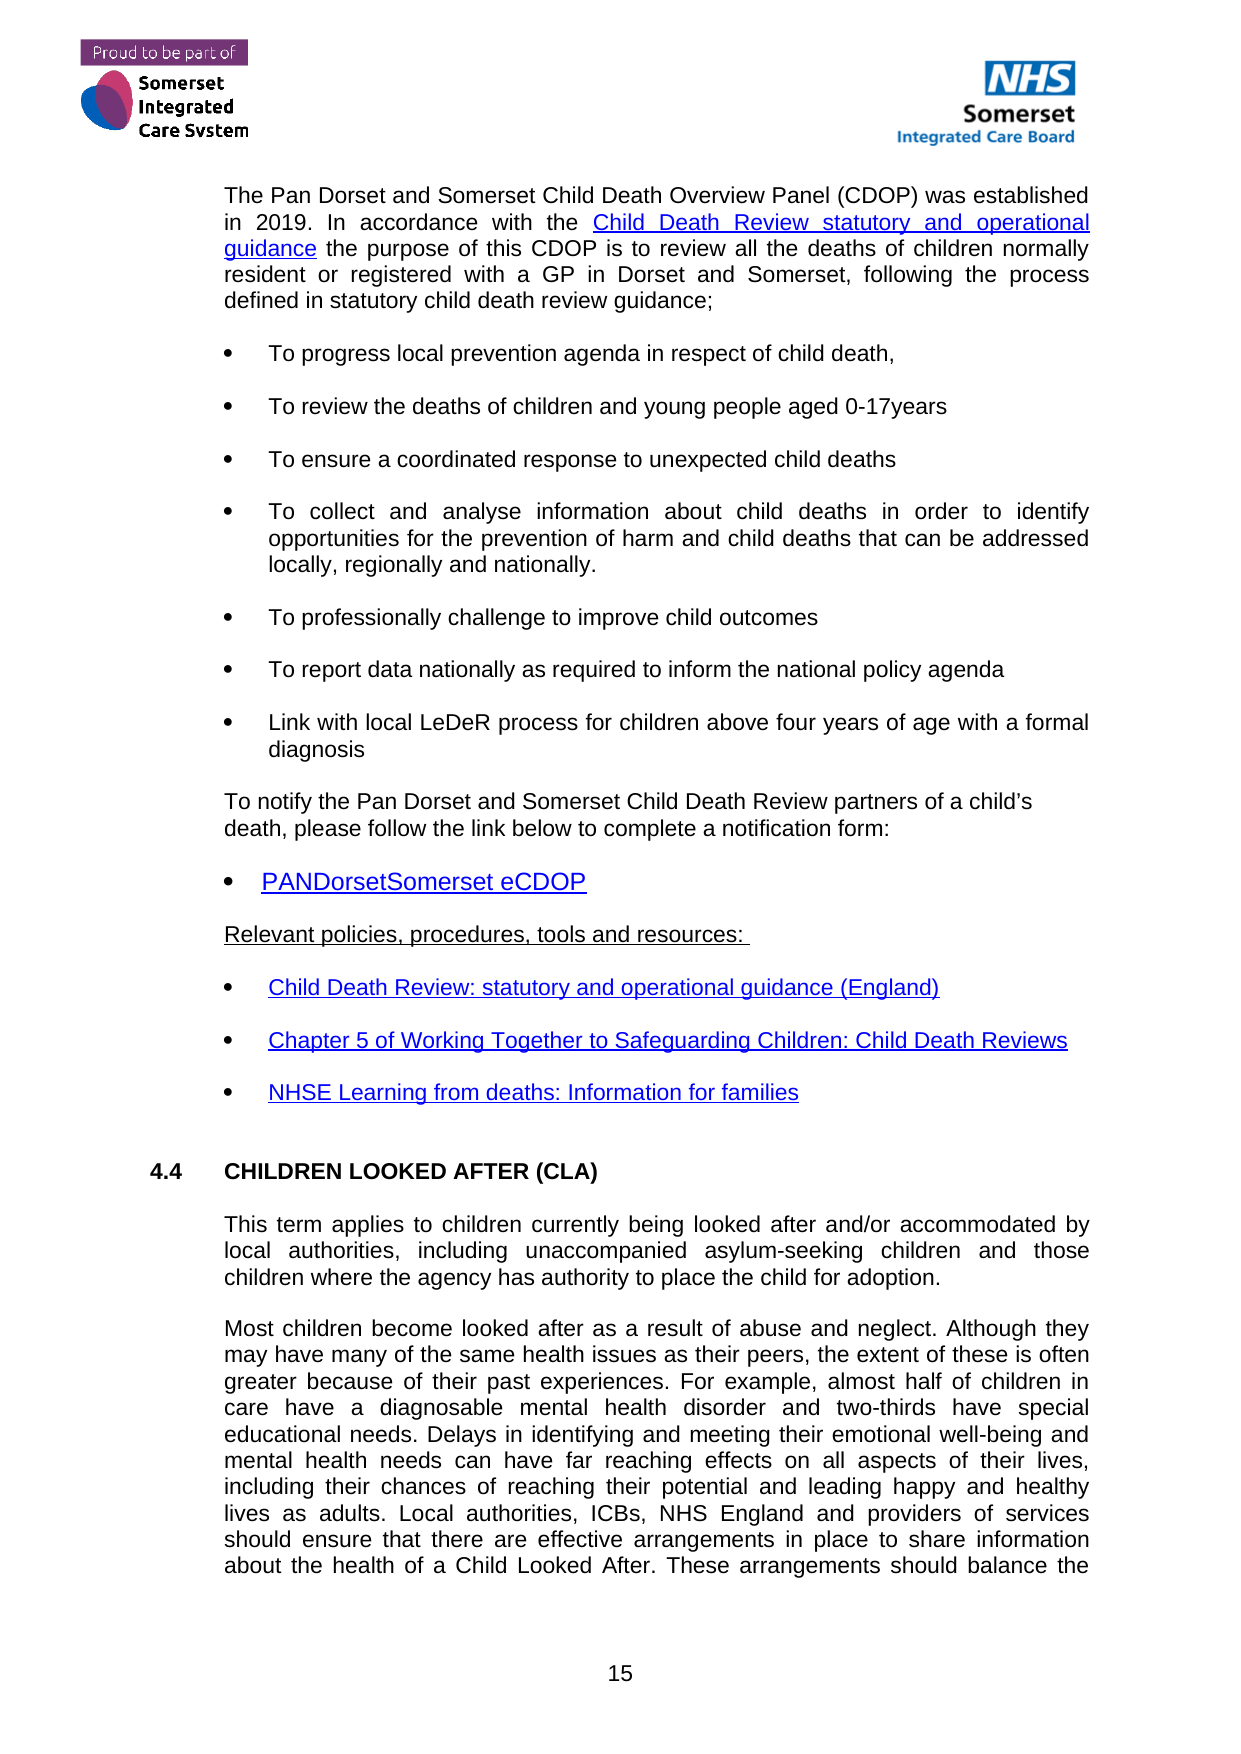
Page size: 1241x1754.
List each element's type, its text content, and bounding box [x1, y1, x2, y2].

list NHSE Learning from deaths: Information for families [224, 1079, 1090, 1106]
list Chapter 5 of Working Together to Safeguarding Children: Child Death Reviews [224, 1027, 1090, 1053]
text To notify the Pan Dorset and Somerset Child Death Review partners of a child’s death, please follow the link below to complete a notification form: [224, 788, 1090, 841]
picture [79, 39, 248, 136]
list To professionally challenge to improve child outcomes [224, 604, 1090, 630]
list Link with local LeDeR process for children above four years of age with a formal diagnosis [224, 709, 1090, 762]
list To ensure a coordinated response to unexpected child deaths [224, 446, 1090, 472]
text This term applies to children currently being looked after and/or accommodated by local authorities, including unaccompanied asylum-seeking children and those children where the agency has authority to place the child for adoption. [224, 1211, 1090, 1290]
list To review the deaths of children and young people aged 0-17years [224, 393, 1090, 419]
list To progress local prevention agenda in respect of child death, [224, 340, 1090, 367]
list PANDorsetSomerset eCDOP [224, 867, 1090, 896]
picture [734, 46, 1091, 156]
text The Pan Dorset and Somerset Child Death Overview Panel (CDOP) was established in 2019. In accordance with the Child Death Review statutory and operational guidance the purpose of this CDOP is to review all the deaths of children normally resident or registered with a GP in Dorset and Somerset, following the process defined in statutory child death review guidance; [224, 182, 1090, 314]
list To report data nationally as required to inform the national policy agenda [224, 656, 1090, 683]
text 4.4 CHILDREN LOOKED AFTER (CLA) [150, 1158, 1090, 1185]
list To collect and analyse information about child deaths in order to identify opportunities for the prevention of harm and child deaths that can be addressed locally, regionally and nationally. [224, 498, 1090, 577]
text Relevant policies, procedures, tools and resources: [150, 921, 1090, 947]
list Child Death Review: statutory and operational guidance (England) [224, 974, 1090, 1000]
